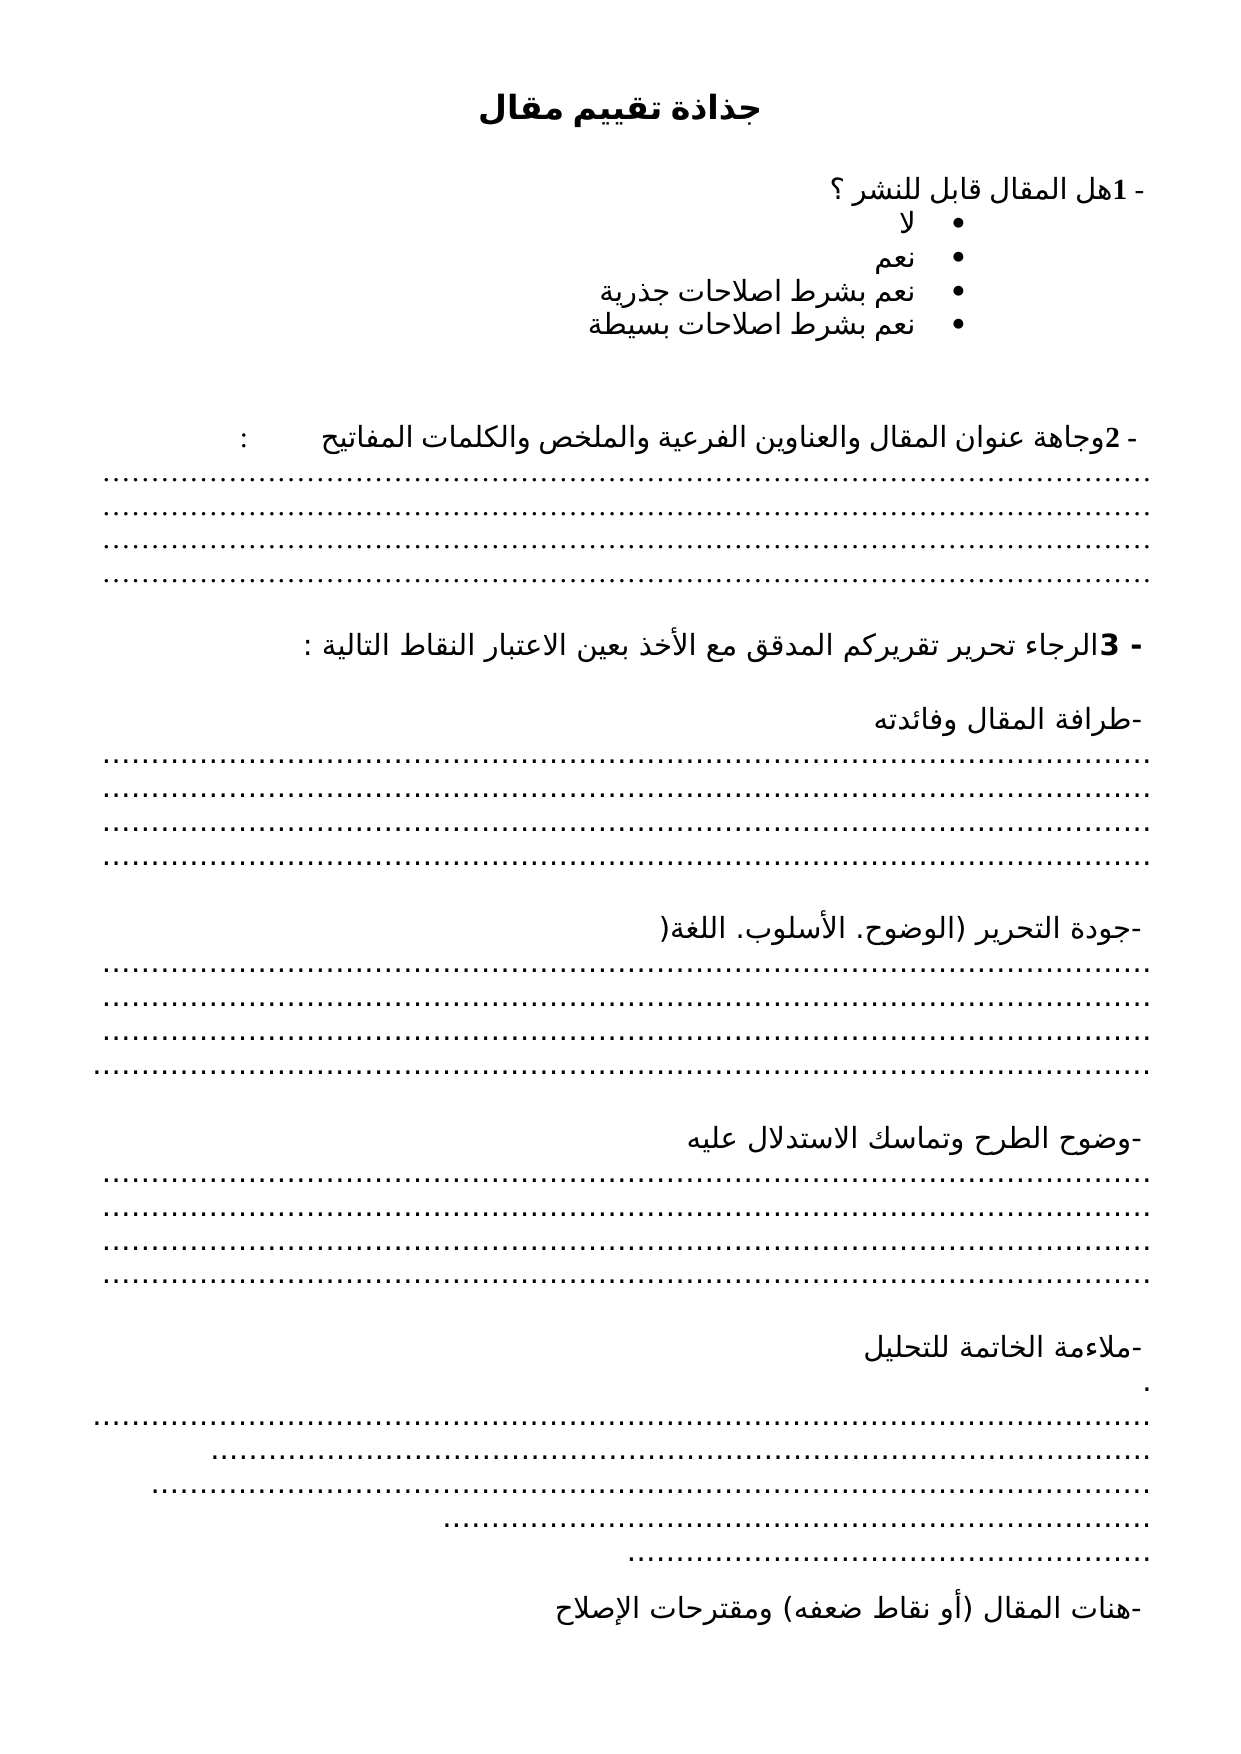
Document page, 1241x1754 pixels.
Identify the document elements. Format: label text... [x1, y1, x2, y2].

text ……………………………………………………………………………………………………………………………………………………………………………………………………………………………………………………………………………………………………………………………………………………………………………………………… [89, 1155, 1152, 1291]
list لا [89, 207, 953, 240]
text ……………………………………………………………………………………………………………………………………………………………………………………………………………………………………………………………………………………………………………………………………………………………………………………………… [89, 736, 1152, 872]
text -طرافة المقال وفائدته [89, 702, 1152, 736]
list نعم بشرط اصلاحات بسيطة [89, 307, 953, 341]
text - 3الرجاء تحرير تقريركم المدقق مع الأخذ بعين الاعتبار النقاط التالية : [89, 609, 1152, 662]
text جذاذة تقييم مقال [89, 89, 1152, 127]
text ……………………………………………………………………………………………………………………………………………………………………………………………………………………………………………………………………………………………………………………………………………………………………………………………… [89, 454, 1152, 588]
list نعم بشرط اصلاحات جذرية [89, 274, 953, 307]
text -وضوح الطرح وتماسك الاستدلال عليه [89, 1121, 1152, 1155]
text .………………………………………………………………………………………………..…….……………………………………………………………………………..………………………………………………………………………………………….……………………………………………………………….……………………………………………… [89, 1364, 1152, 1568]
text -ملاءمة الخاتمة للتحليل [89, 1331, 1152, 1364]
text ………………………………………………………………………………………………………………………………………………………………………………………………………………………………………………………………………………………………………………………………………………………………………………………………. [89, 946, 1152, 1081]
text -جودة التحرير (الوضوح. الأسلوب. اللغة( [89, 912, 1152, 946]
text -هنات المقال (أو نقاط ضعفه) ومقترحات الإصلاح [89, 1591, 1152, 1625]
list نعم [89, 240, 953, 274]
text - 2وجاهة عنوان المقال والعناوين الفرعية والملخص والكلمات المفاتيح : [89, 421, 1152, 454]
text - 1هل المقال قابل للنشر ؟ [89, 172, 1152, 207]
